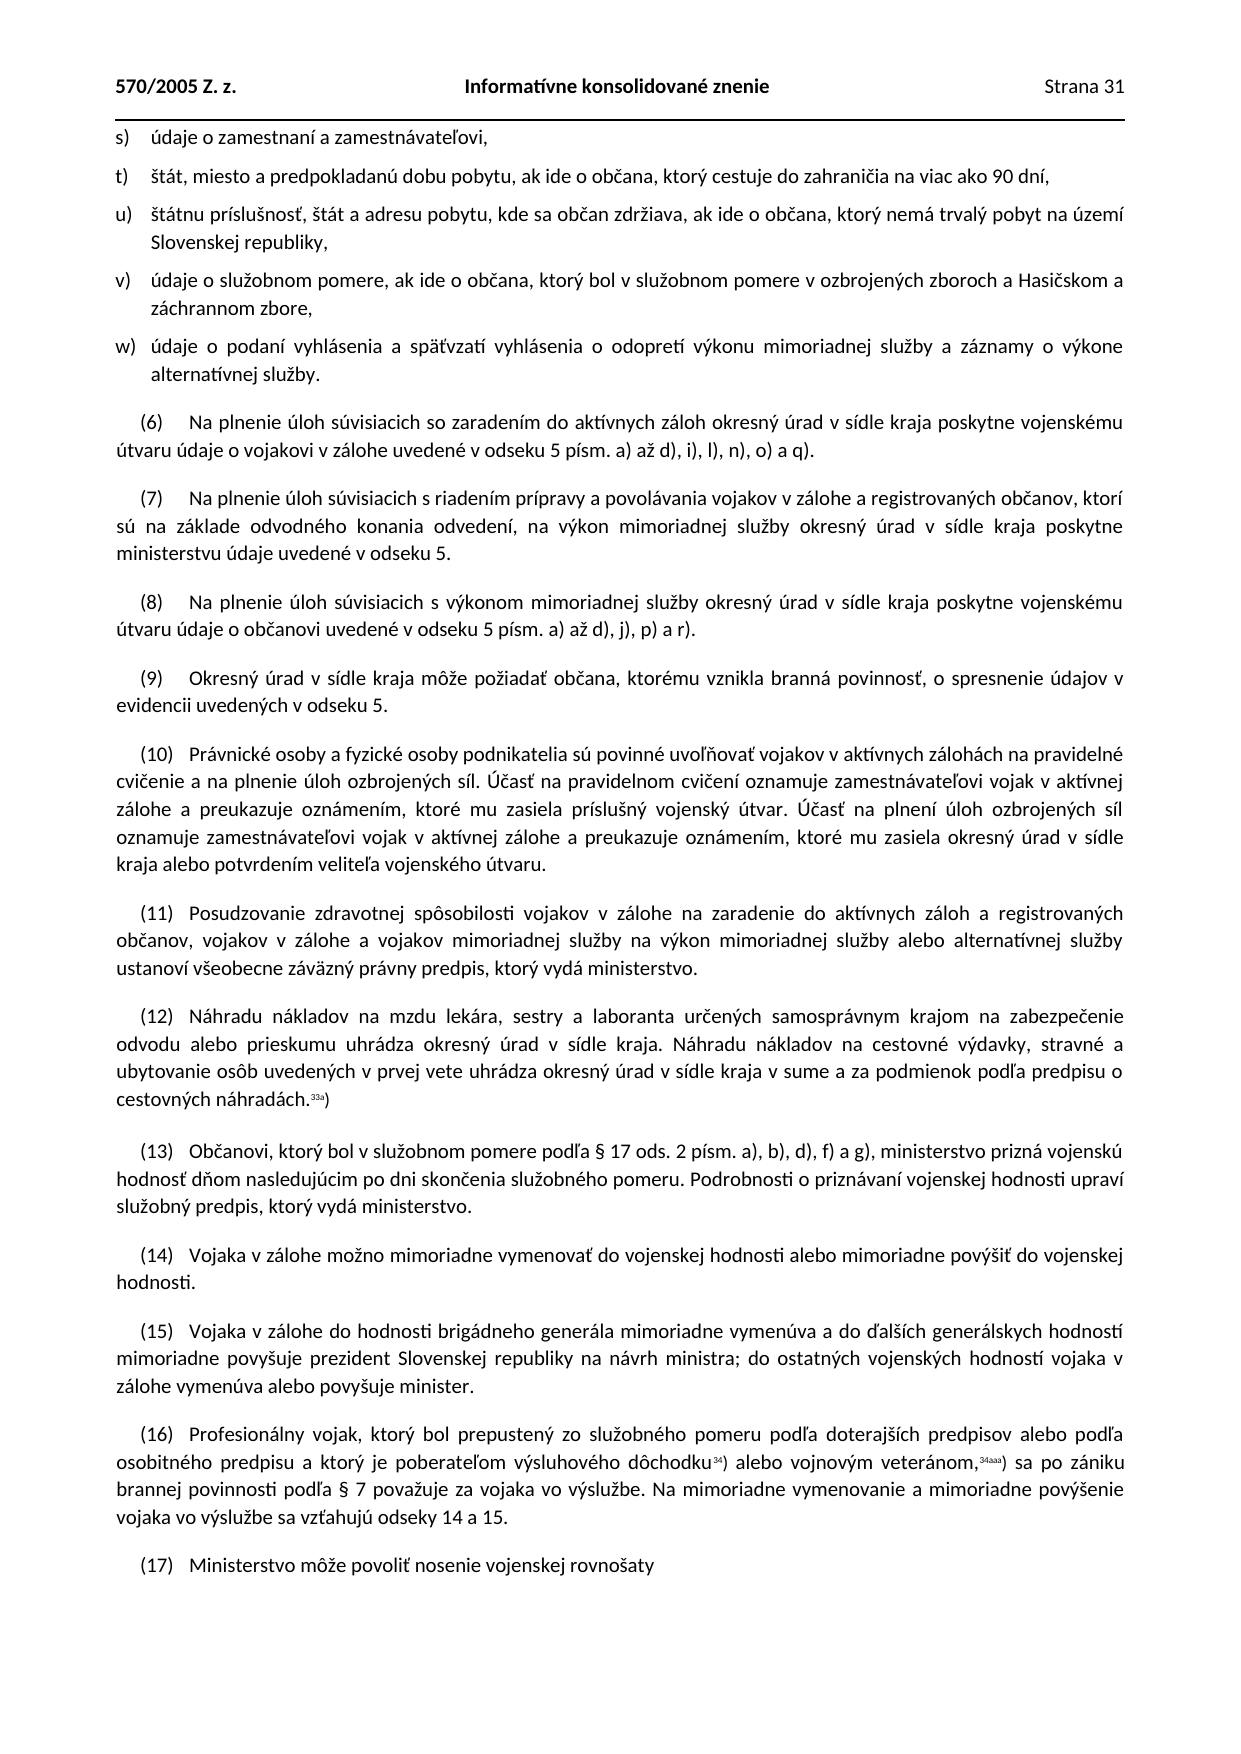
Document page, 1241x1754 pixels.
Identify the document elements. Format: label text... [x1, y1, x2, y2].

list Okresný úrad v sídle kraja môže požiadať občana, ktorému vznikla branná povinnosť, o spresnenie údajov v evidencii uvedených v odseku 5. [116, 665, 1125, 718]
list Ministerstvo môže povoliť nosenie vojenskej rovnošaty [116, 1553, 1125, 1578]
list Na plnenie úloh súvisiacich s výkonom mimoriadnej služby okresný úrad v sídle kraja poskytne vojenskému útvaru údaje o občanovi uvedené v odseku 5 písm. a) až d), j), p) a r). [116, 589, 1125, 642]
list Občanovi, ktorý bol v služobnom pomere podľa § 17 ods. 2 písm. a), b), d), f) a g), ministerstvo prizná vojenskú hodnosť dňom nasledujúcim po dni skončenia služobného pomeru. Podrobnosti o priznávaní vojenskej hodnosti upraví služobný predpis, ktorý vydá ministerstvo. [116, 1138, 1125, 1219]
list štát, miesto a predpokladanú dobu pobytu, ak ide o občana, ktorý cestuje do zahraničia na viac ako 90 dní, [115, 163, 1125, 188]
list údaje o podaní vyhlásenia a späťvzatí vyhlásenia o odopretí výkonu mimoriadnej služby a záznamy o výkone alternatívnej služby. [115, 333, 1125, 386]
list údaje o zamestnaní a zamestnávateľovi, [115, 101, 1125, 150]
list Posudzovanie zdravotnej spôsobilosti vojakov v zálohe na zaradenie do aktívnych záloh a registrovaných občanov, vojakov v zálohe a vojakov mimoriadnej služby na výkon mimoriadnej služby alebo alternatívnej služby ustanoví všeobecne záväzný právny predpis, ktorý vydá ministerstvo. [116, 900, 1125, 981]
list Náhradu nákladov na mzdu lekára, sestry a laboranta určených samosprávnym krajom na zabezpečenie odvodu alebo prieskumu uhrádza okresný úrad v sídle kraja. Náhradu nákladov na cestovné výdavky, stravné a ubytovanie osôb uvedených v prvej vete uhrádza okresný úrad v sídle kraja v sume a za podmienok podľa predpisu o cestovných náhradách.33a) [116, 1003, 1125, 1112]
list údaje o služobnom pomere, ak ide o občana, ktorý bol v služobnom pomere v ozbrojených zboroch a Hasičskom a záchrannom zbore, [115, 267, 1125, 320]
list Profesionálny vojak, ktorý bol prepustený zo služobného pomeru podľa doterajších predpisov alebo podľa osobitného predpisu a ktorý je poberateľom výsluhového dôchodku34) alebo vojnovým veteránom,34aaa) sa po zániku brannej povinnosti podľa § 7 považuje za vojaka vo výslužbe. Na mimoriadne vymenovanie a mimoriadne povýšenie vojaka vo výslužbe sa vzťahujú odseky 14 a 15. [116, 1421, 1125, 1530]
list Vojaka v zálohe možno mimoriadne vymenovať do vojenskej hodnosti alebo mimoriadne povýšiť do vojenskej hodnosti. [116, 1242, 1125, 1295]
list Na plnenie úloh súvisiacich s riadením prípravy a povolávania vojakov v zálohe a registrovaných občanov, ktorí sú na základe odvodného konania odvedení, na výkon mimoriadnej služby okresný úrad v sídle kraja poskytne ministerstvu údaje uvedené v odseku 5. [116, 485, 1125, 566]
list Vojaka v zálohe do hodnosti brigádneho generála mimoriadne vymenúva a do ďalších generálskych hodností mimoriadne povyšuje prezident Slovenskej republiky na návrh ministra; do ostatných vojenských hodností vojaka v zálohe vymenúva alebo povyšuje minister. [116, 1318, 1125, 1398]
list Na plnenie úloh súvisiacich so zaradením do aktívnych záloh okresný úrad v sídle kraja poskytne vojenskému útvaru údaje o vojakovi v zálohe uvedené v odseku 5 písm. a) až d), i), l), n), o) a q). [116, 409, 1125, 462]
list Právnické osoby a fyzické osoby podnikatelia sú povinné uvoľňovať vojakov v aktívnych zálohách na pravidelné cvičenie a na plnenie úloh ozbrojených síl. Účasť na pravidelnom cvičení oznamuje zamestnávateľovi vojak v aktívnej zálohe a preukazuje oznámením, ktoré mu zasiela príslušný vojenský útvar. Účasť na plnení úloh ozbrojených síl oznamuje zamestnávateľovi vojak v aktívnej zálohe a preukazuje oznámením, ktoré mu zasiela okresný úrad v sídle kraja alebo potvrdením veliteľa vojenského útvaru. [116, 741, 1125, 877]
list štátnu príslušnosť, štát a adresu pobytu, kde sa občan zdržiava, ak ide o občana, ktorý nemá trvalý pobyt na území Slovenskej republiky, [115, 201, 1125, 254]
